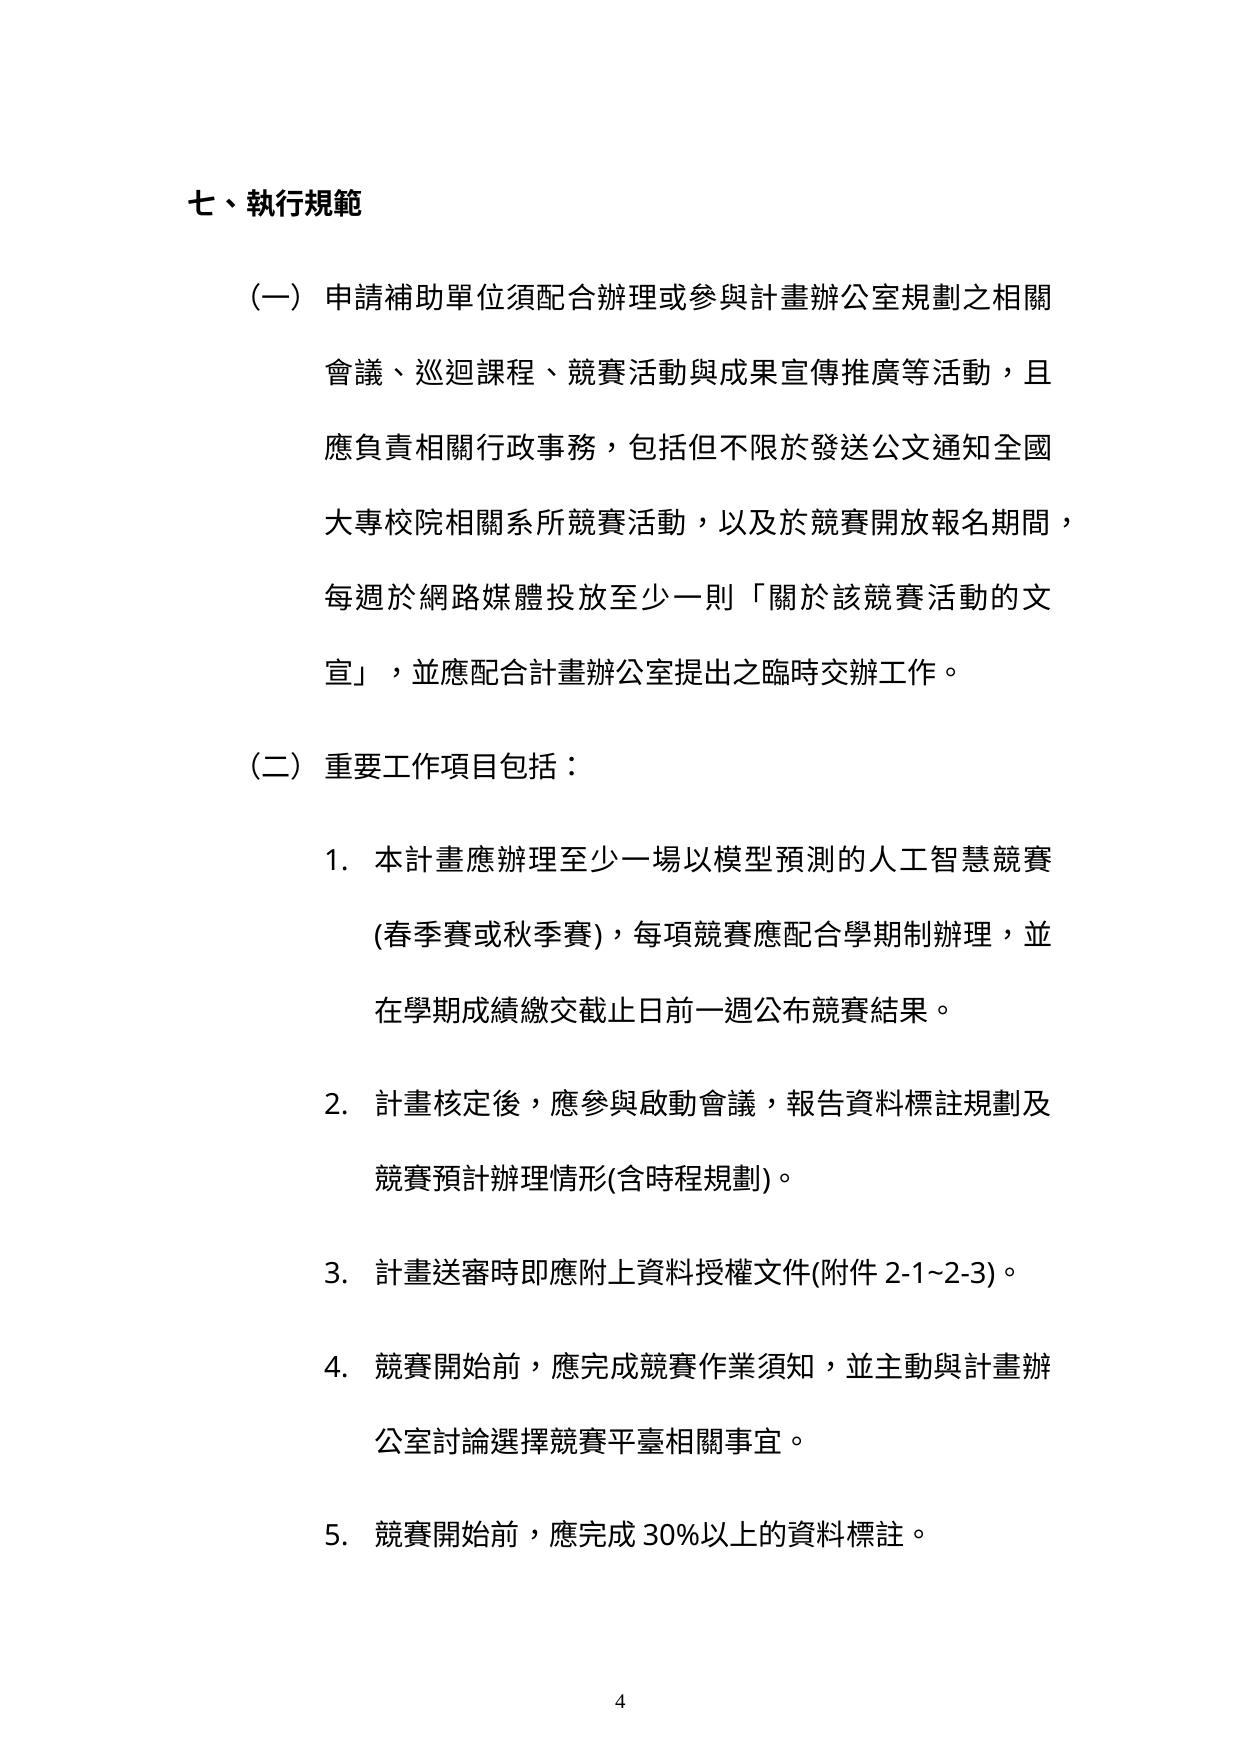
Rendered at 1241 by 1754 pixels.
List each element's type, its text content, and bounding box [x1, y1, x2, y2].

list 計畫送審時即應附上資料授權文件(附件2-1~2-3)。 [324, 1233, 1053, 1308]
text 七、執行規範 [187, 164, 1053, 239]
list 本計畫應辦理至少一場以模型預測的人工智慧競賽(春季賽或秋季賽)，每項競賽應配合學期制辦理，並在學期成績繳交截止日前一週公布競賽結果。 [324, 821, 1053, 1046]
list 計畫核定後，應參與啟動會議，報告資料標註規劃及競賽預計辦理情形(含時程規劃)。 [324, 1064, 1053, 1214]
list 競賽開始前，應完成競賽作業須知，並主動與計畫辦公室討論選擇競賽平臺相關事宜。 [324, 1327, 1053, 1477]
list 重要工作項目包括： [232, 727, 1053, 802]
list 競賽開始前，應完成30%以上的資料標註。 [324, 1496, 1053, 1571]
list 申請補助單位須配合辦理或參與計畫辦公室規劃之相關會議、巡迴課程、競賽活動與成果宣傳推廣等活動，且應負責相關行政事務，包括但不限於發送公文通知全國大專校院相關系所競賽活動，以及於競賽開放報名期間，每週於網路媒體投放至少一則「關於該競賽活動的文宣」，並應配合計畫辦公室提出之臨時交辦工作。 [232, 258, 1053, 708]
